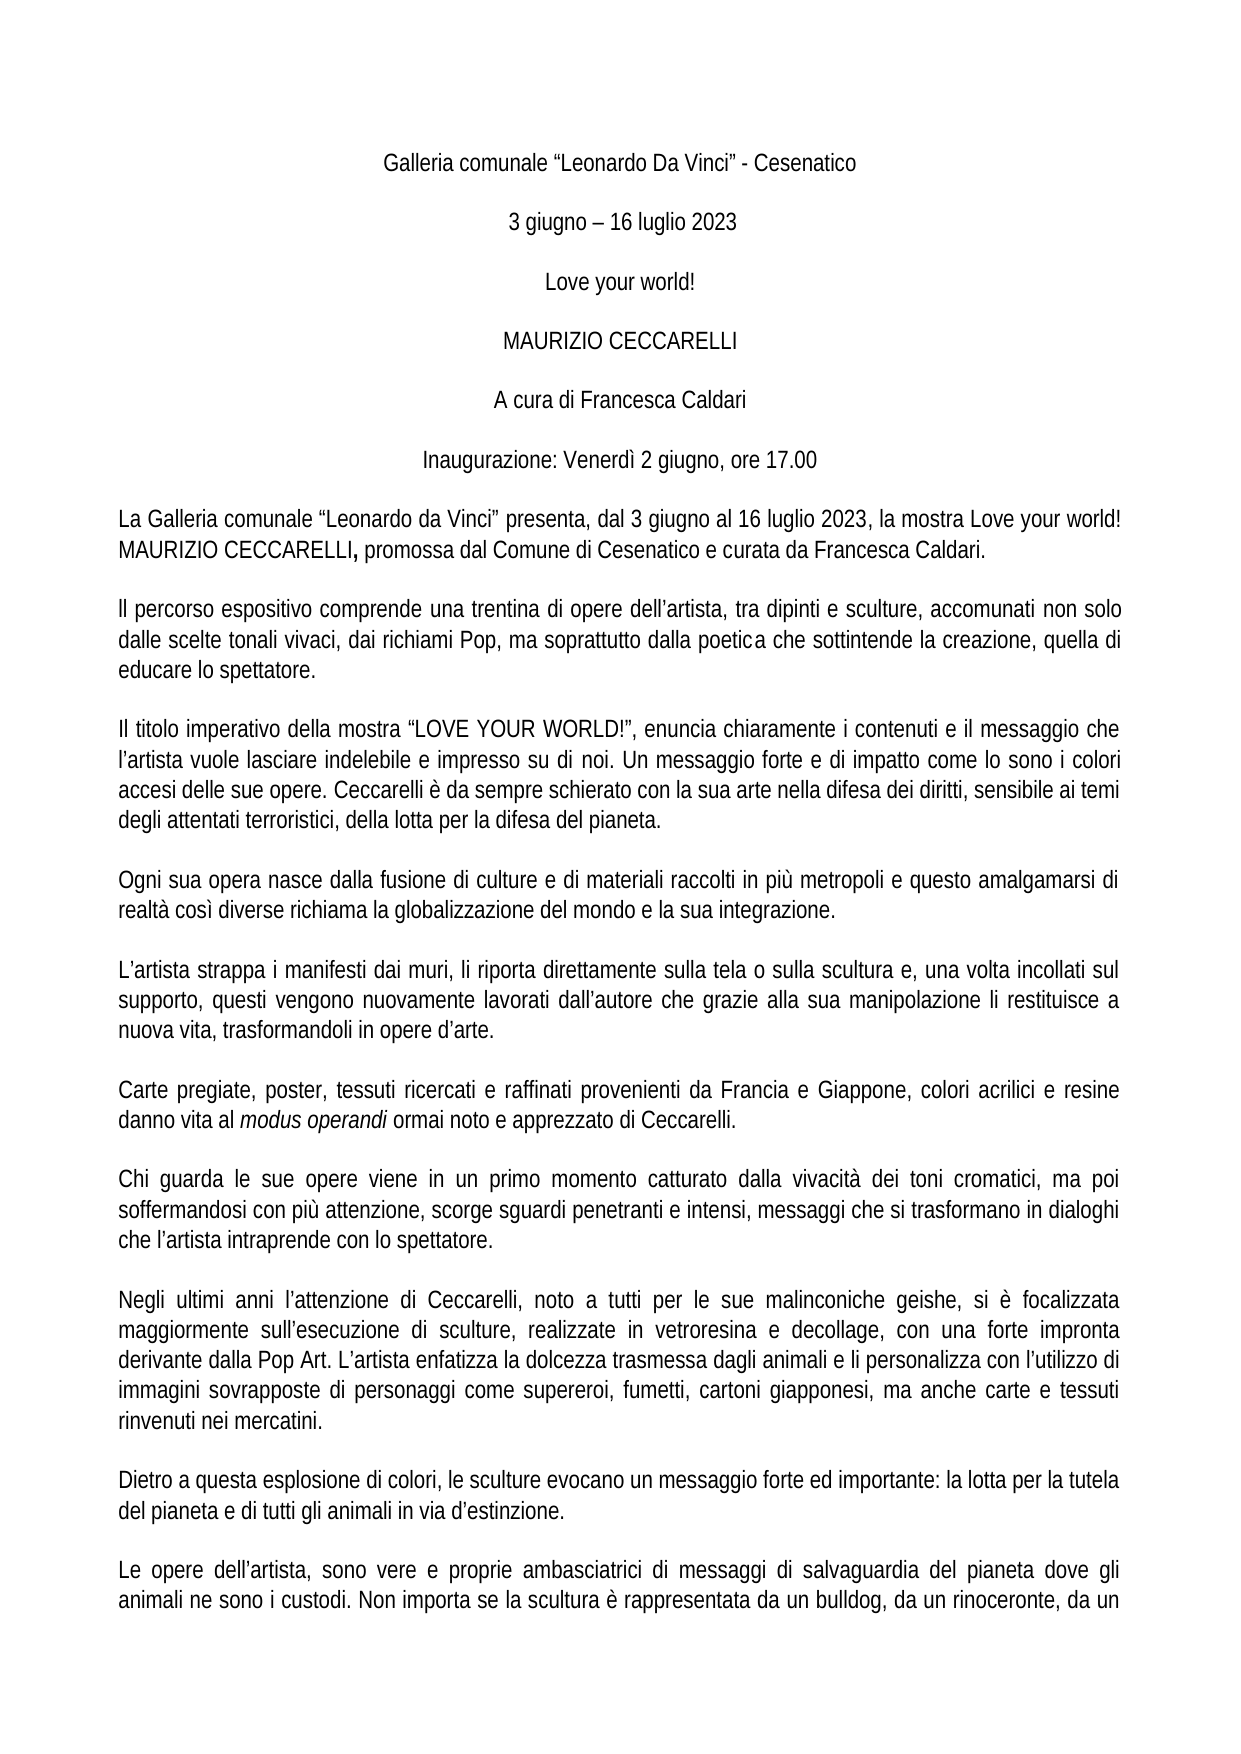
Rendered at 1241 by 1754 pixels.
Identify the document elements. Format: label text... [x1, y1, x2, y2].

text La Galleria comunale “Leonardo da Vinci” presenta, dal 3 giugno al 16 luglio 2023, la mostra Love your world! MAURIZIO CECCARELLI, promossa dal Comune di Cesenatico e curata da Francesca Caldari. [118, 504, 1122, 563]
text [118, 1555, 1122, 1614]
text L’artista strappa i manifesti dai muri, li riporta direttamente sulla tela o sulla scultura e, una volta incollati sul supporto, questi vengono nuovamente lavorati dall’autore che grazie alla sua manipolazione li restituisce a nuova vita, trasformandoli in opere d’arte. [118, 954, 1122, 1044]
text 3 giugno – 16 luglio 2023 [118, 207, 1122, 236]
text Negli ultimi anni l’attenzione di Ceccarelli, noto a tutti per le sue malinconiche geishe, si è focalizzata maggiormente sull’esecuzione di sculture, realizzate in vetroresina e decollage, con una forte impronta derivante dalla Pop Art. L’artista enfatizza la dolcezza trasmessa dagli animali e li personalizza con l’utilizzo di immagini sovrapposte di personaggi come supereroi, fumetti, cartoni giapponesi, ma anche carte e tessuti rinvenuti nei mercatini. [118, 1284, 1122, 1434]
text A cura di Francesca Caldari [118, 386, 1122, 414]
text Carte pregiate, poster, tessuti ricercati e raffinati provenienti da Francia e Giappone, colori acrilici e resine danno vita al modus operandi ormai noto e apprezzato di Ceccarelli. [118, 1075, 1122, 1134]
text ll percorso espositivo comprende una trentina di opere dell’artista, tra dipinti e sculture, accomunati non solo dalle scelte tonali vivaci, dai richiami Pop, ma soprattutto dalla poetica che sottintende la creazione, quella di educare lo spettatore. [118, 594, 1122, 683]
text Chi guarda le sue opere viene in un primo momento catturato dalla vivacità dei toni cromatici, ma poi soffermandosi con più attenzione, scorge sguardi penetranti e intensi, messaggi che si trasformano in dialoghi che l’artista intraprende con lo spettatore. [118, 1164, 1122, 1254]
text Inaugurazione: Venerdì 2 giugno, ore 17.00 [118, 445, 1122, 474]
text MAURIZIO CECCARELLI [118, 326, 1122, 355]
text Galleria comunale “Leonardo Da Vinci” - Cesenatico [118, 148, 1122, 176]
text Dietro a questa esplosione di colori, le sculture evocano un messaggio forte ed importante: la lotta per la tutela del pianeta e di tutti gli animali in via d’estinzione. [118, 1465, 1122, 1524]
text Ogni sua opera nasce dalla fusione di culture e di materiali raccolti in più metropoli e questo amalgamarsi di realtà così diverse richiama la globalizzazione del mondo e la sua integrazione. [118, 865, 1122, 924]
text Il titolo imperativo della mostra “LOVE YOUR WORLD!”, enuncia chiaramente i contenuti e il messaggio che l’artista vuole lasciare indelebile e impresso su di noi. Un messaggio forte e di impatto come lo sono i colori accesi delle sue opere. Ceccarelli è da sempre schierato con la sua arte nella difesa dei diritti, sensibile ai temi degli attentati terroristici, della lotta per la difesa del pianeta. [118, 714, 1122, 834]
text Love your world! [118, 267, 1122, 295]
